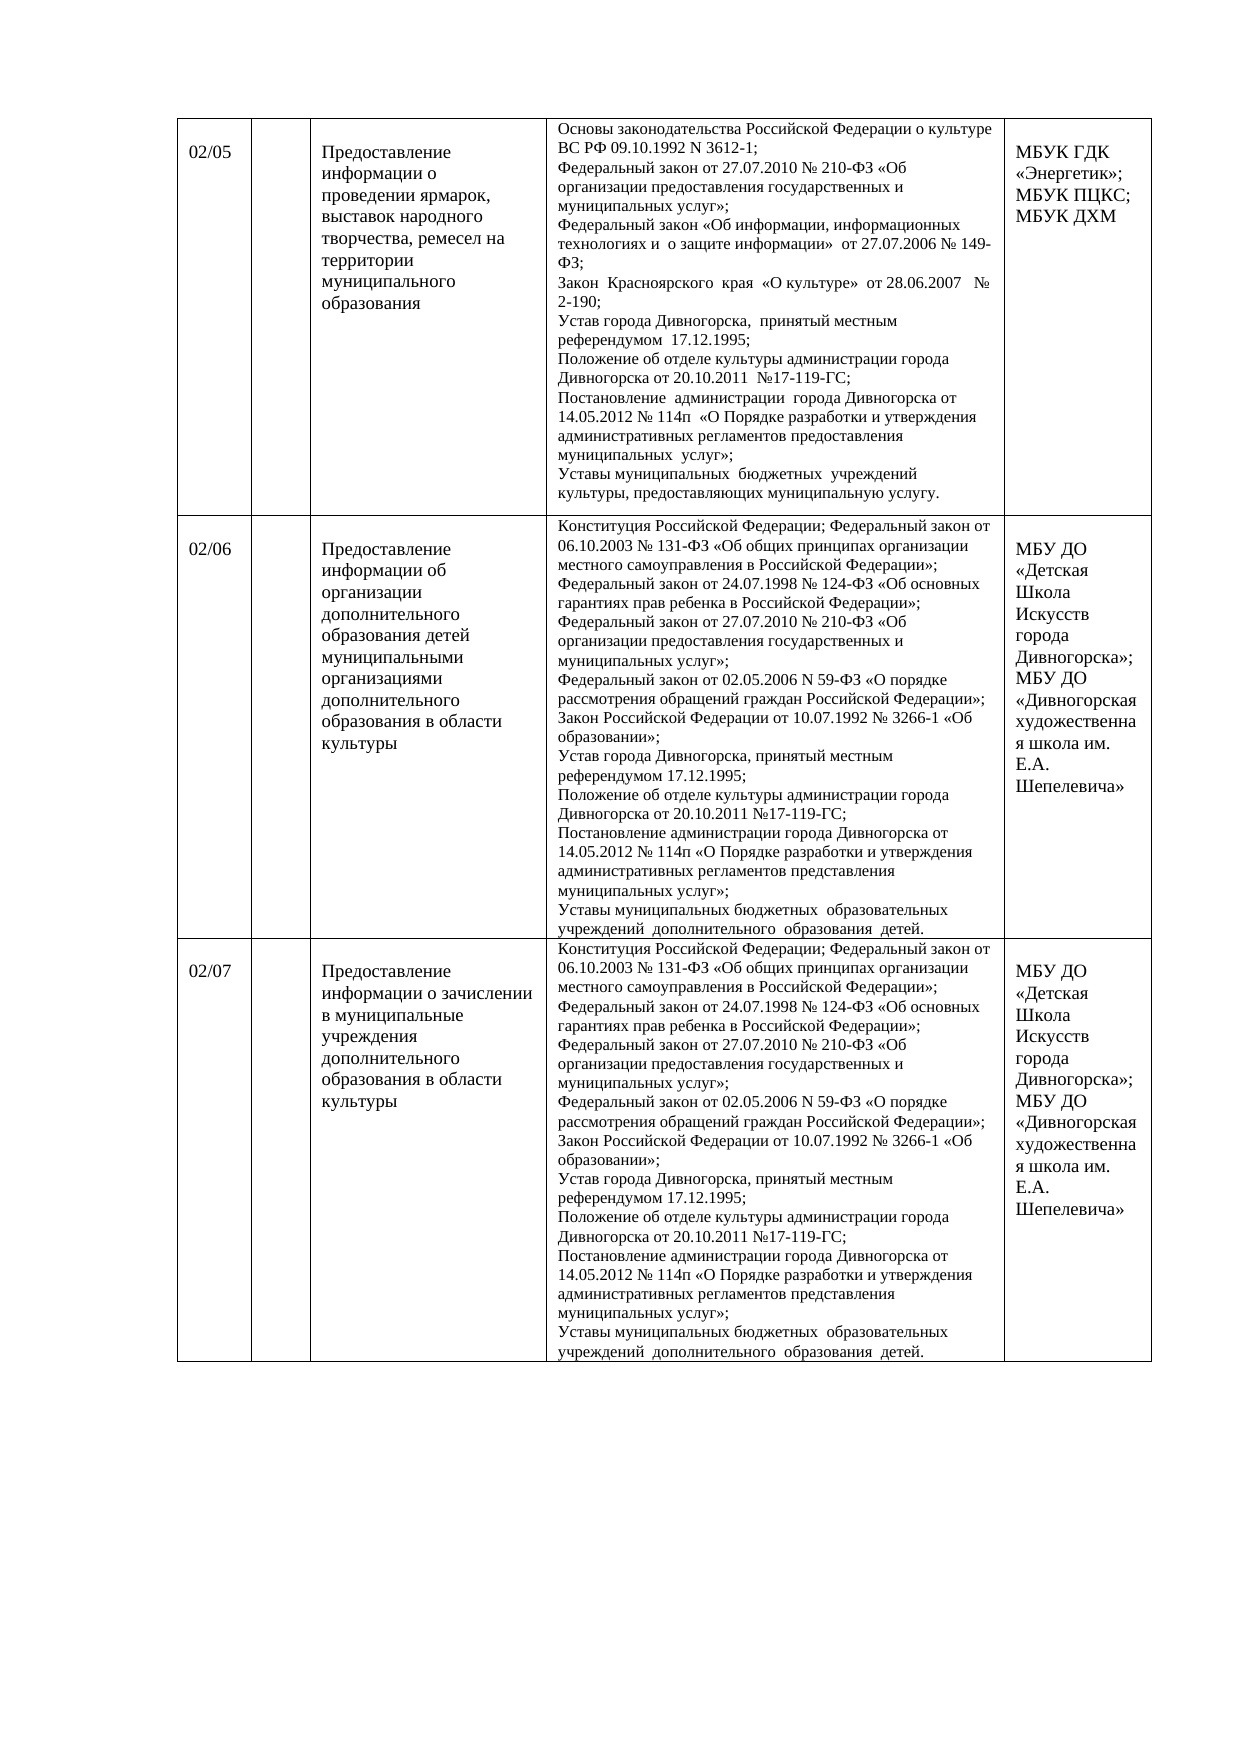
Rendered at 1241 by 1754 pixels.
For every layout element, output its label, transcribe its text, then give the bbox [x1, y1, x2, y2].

table_cell Конституция Российской Федерации; Федеральный закон от 06.10.2003 № 131-ФЗ «Об общих принципах организации местного самоуправления в Российской Федерации»; Федеральный закон от 24.07.1998 № 124-ФЗ «Об основных гарантиях прав ребенка в Российской Федерации»; Федеральный закон от 27.07.2010 № 210-ФЗ «Об организации предоставления государственных и муниципальных услуг»; Федеральный закон от 02.05.2006 N 59-ФЗ «О порядке рассмотрения обращений граждан Российской Федерации»; Закон Российской Федерации от 10.07.1992 № 3266-1 «Об образовании»; Устав города Дивногорска, принятый местным референдумом 17.12.1995; Положение об отделе культуры администрации города Дивногорска от 20.10.2011 №17-119-ГС; Постановление администрации города Дивногорска от 14.05.2012 № 114п «О Порядке разработки и утверждения административных регламентов представления муниципальных услуг»; Уставы муниципальных бюджетных образовательных учреждений дополнительного образования детей. [547, 516, 1004, 938]
table_cell Предоставление информации о проведении ярмарок, выставок народного творчества, ремесел на территории муниципального образования [311, 119, 546, 515]
table_cell Конституция Российской Федерации; Федеральный закон от 06.10.2003 № 131-ФЗ «Об общих принципах организации местного самоуправления в Российской Федерации»; Федеральный закон от 24.07.1998 № 124-ФЗ «Об основных гарантиях прав ребенка в Российской Федерации»; Федеральный закон от 27.07.2010 № 210-ФЗ «Об организации предоставления государственных и муниципальных услуг»; Федеральный закон от 02.05.2006 N 59-ФЗ «О порядке рассмотрения обращений граждан Российской Федерации»; Закон Российской Федерации от 10.07.1992 № 3266-1 «Об образовании»; Устав города Дивногорска, принятый местным референдумом 17.12.1995; Положение об отделе культуры администрации города Дивногорска от 20.10.2011 №17-119-ГС; Постановление администрации города Дивногорска от 14.05.2012 № 114п «О Порядке разработки и утверждения административных регламентов представления муниципальных услуг»; Уставы муниципальных бюджетных образовательных учреждений дополнительного образования детей. [547, 939, 1004, 1361]
table_cell [252, 516, 310, 938]
table_cell Предоставление информации о зачислении в муниципальные учреждения дополнительного образования в области культуры [311, 939, 546, 1361]
table_cell [252, 939, 310, 1361]
table_cell Предоставление информации об организации дополнительного образования детей муниципальными организациями дополнительного образования в области культуры [311, 516, 546, 938]
table_cell [252, 119, 310, 515]
table_cell 02/05 [178, 119, 251, 515]
table_cell МБУ ДО «Детская Школа Искусств города Дивногорска»; МБУ ДО «Дивногорская художественная школа им. Е.А. Шепелевича» [1005, 516, 1151, 938]
table_cell Основы законодательства Российской Федерации о культуре ВС РФ 09.10.1992 N 3612-1; Федеральный закон от 27.07.2010 № 210-ФЗ «Об организации предоставления государственных и муниципальных услуг»; Федеральный закон «Об информации, информационных технологиях и о защите информации» от 27.07.2006 № 149-ФЗ; Закон Красноярского края «О культуре» от 28.06.2007 № 2-190; Устав города Дивногорска, принятый местным референдумом 17.12.1995; Положение об отделе культуры администрации города Дивногорска от 20.10.2011 №17-119-ГС; Постановление администрации города Дивногорска от 14.05.2012 № 114п «О Порядке разработки и утверждения административных регламентов предоставления муниципальных услуг»; Уставы муниципальных бюджетных учреждений культуры, предоставляющих муниципальную услугу. [547, 119, 1004, 515]
table_cell 02/07 [178, 939, 251, 1361]
table_cell 02/06 [178, 516, 251, 938]
table_cell МБУ ДО «Детская Школа Искусств города Дивногорска»; МБУ ДО «Дивногорская художественная школа им. Е.А. Шепелевича» [1005, 939, 1151, 1361]
table_cell МБУК ГДК «Энергетик»; МБУК ПЦКС; МБУК ДХМ [1005, 119, 1151, 515]
